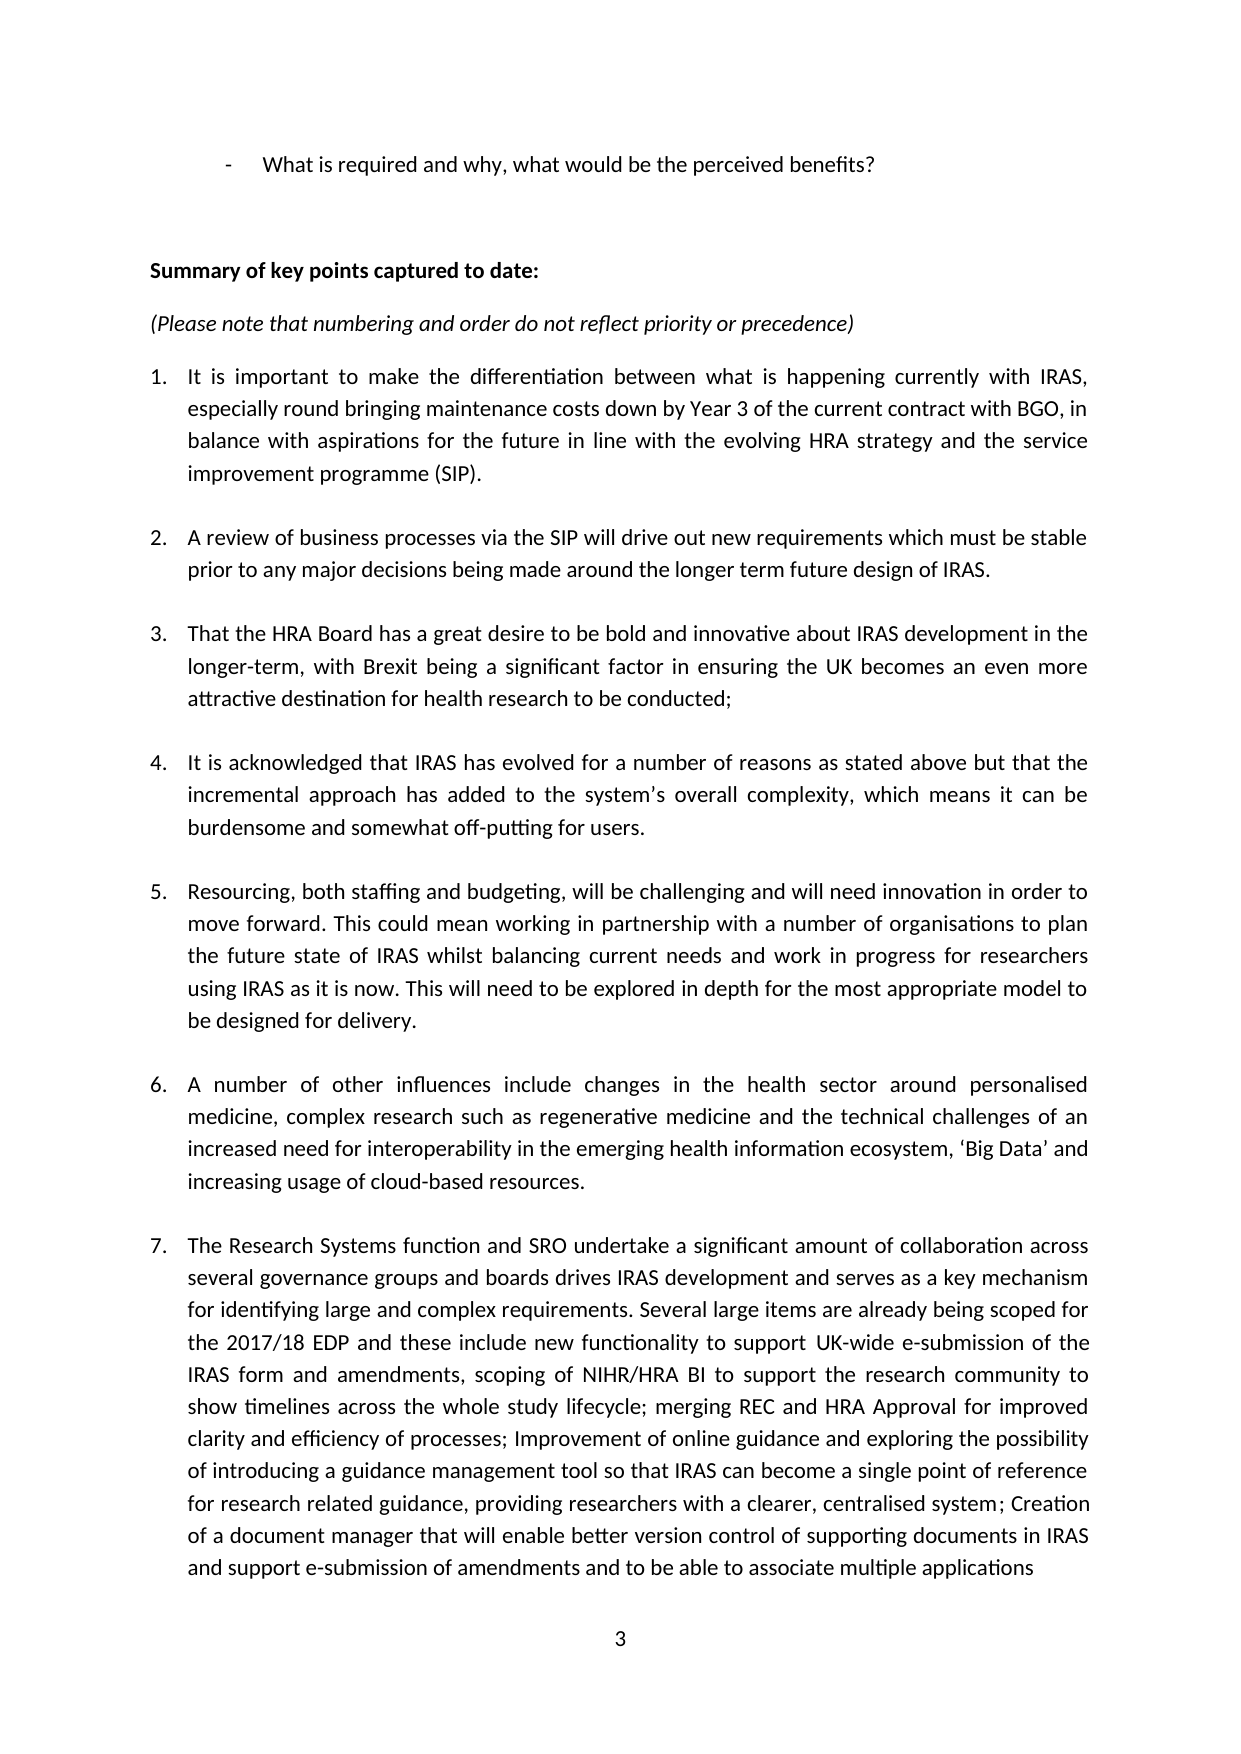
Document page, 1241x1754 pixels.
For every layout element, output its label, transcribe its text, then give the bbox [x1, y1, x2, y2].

text (Please note that numbering and order do not reflect priority or precedence) [150, 309, 1090, 337]
list A review of business processes via the SIP will drive out new requirements which must be stable prior to any major decisions being made around the longer term future design of IRAS. [150, 523, 1090, 583]
list That the HRA Board has a great desire to be bold and innovative about IRAS development in the longer-term, with Brexit being a significant factor in ensuring the UK becomes an even more attractive destination for health research to be conducted; [150, 619, 1090, 712]
list A number of other influences include changes in the health sector around personalised medicine, complex research such as regenerative medicine and the technical challenges of an increased need for interoperability in the emerging health information ecosystem, ‘Big Data’ and increasing usage of cloud-based resources. [150, 1070, 1090, 1195]
list It is acknowledged that IRAS has evolved for a number of reasons as stated above but that the incremental approach has added to the system’s overall complexity, which means it can be burdensome and somewhat off-putting for users. [150, 748, 1090, 841]
list It is important to make the differentiation between what is happening currently with IRAS, especially round bringing maintenance costs down by Year 3 of the current contract with BGO, in balance with aspirations for the future in line with the evolving HRA strategy and the service improvement programme (SIP). [150, 362, 1090, 487]
list The Research Systems function and SRO undertake a significant amount of collaboration across several governance groups and boards drives IRAS development and serves as a key mechanism for identifying large and complex requirements. Several large items are already being scoped for the 2017/18 EDP and these include new functionality to support UK-wide e-submission of the IRAS form and amendments, scoping of NIHR/HRA BI to support the research community to show timelines across the whole study lifecycle; merging REC and HRA Approval for improved clarity and efficiency of processes; Improvement of online guidance and exploring the possibility of introducing a guidance management tool so that IRAS can become a single point of reference for research related guidance, providing researchers with a clearer, centralised system; Creation of a document manager that will enable better version control of supporting documents in IRAS and support e-submission of amendments and to be able to associate multiple applications [150, 1231, 1090, 1581]
text Summary of key points captured to date: [150, 256, 1090, 284]
list Resourcing, both staffing and budgeting, will be challenging and will need innovation in order to move forward. This could mean working in partnership with a number of organisations to plan the future state of IRAS whilst balancing current needs and work in progress for researchers using IRAS as it is now. This will need to be explored in depth for the most appropriate model to be designed for delivery. [150, 877, 1090, 1034]
list What is required and why, what would be the perceived benefits? [225, 150, 1090, 178]
